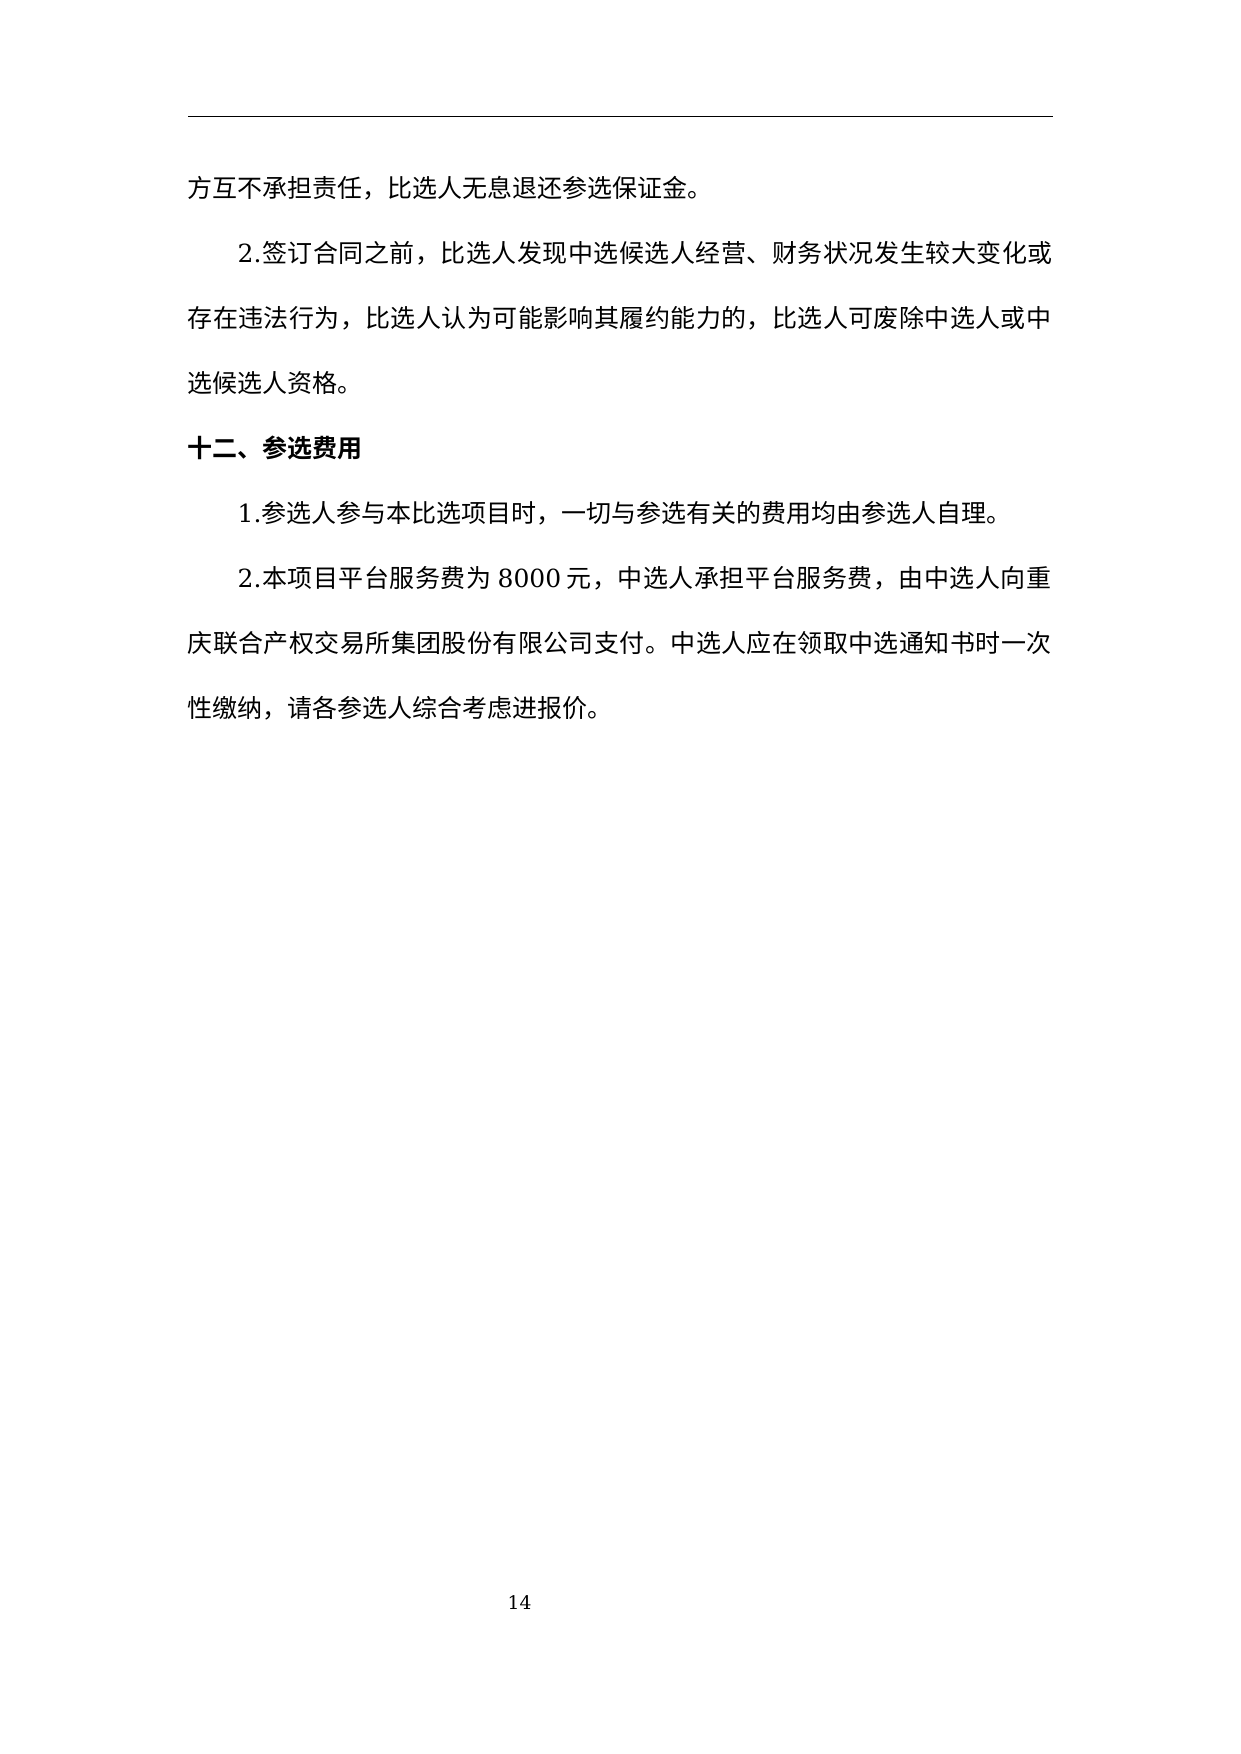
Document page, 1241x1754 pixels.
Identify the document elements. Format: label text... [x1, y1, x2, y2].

text 1.参选人参与本比选项目时，一切与参选有关的费用均由参选人自理。 [187, 479, 1053, 544]
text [187, 154, 1053, 219]
text 2.本项目平台服务费为8000元，中选人承担平台服务费，由中选人向重庆联合产权交易所集团股份有限公司支付。中选人应在领取中选通知书时一次性缴纳，请各参选人综合考虑进报价。 [187, 544, 1053, 739]
subtitle 十二、参选费用 [187, 414, 1053, 479]
text 2.签订合同之前，比选人发现中选候选人经营、财务状况发生较大变化或存在违法行为，比选人认为可能影响其履约能力的，比选人可废除中选人或中选候选人资格。 [187, 219, 1053, 414]
